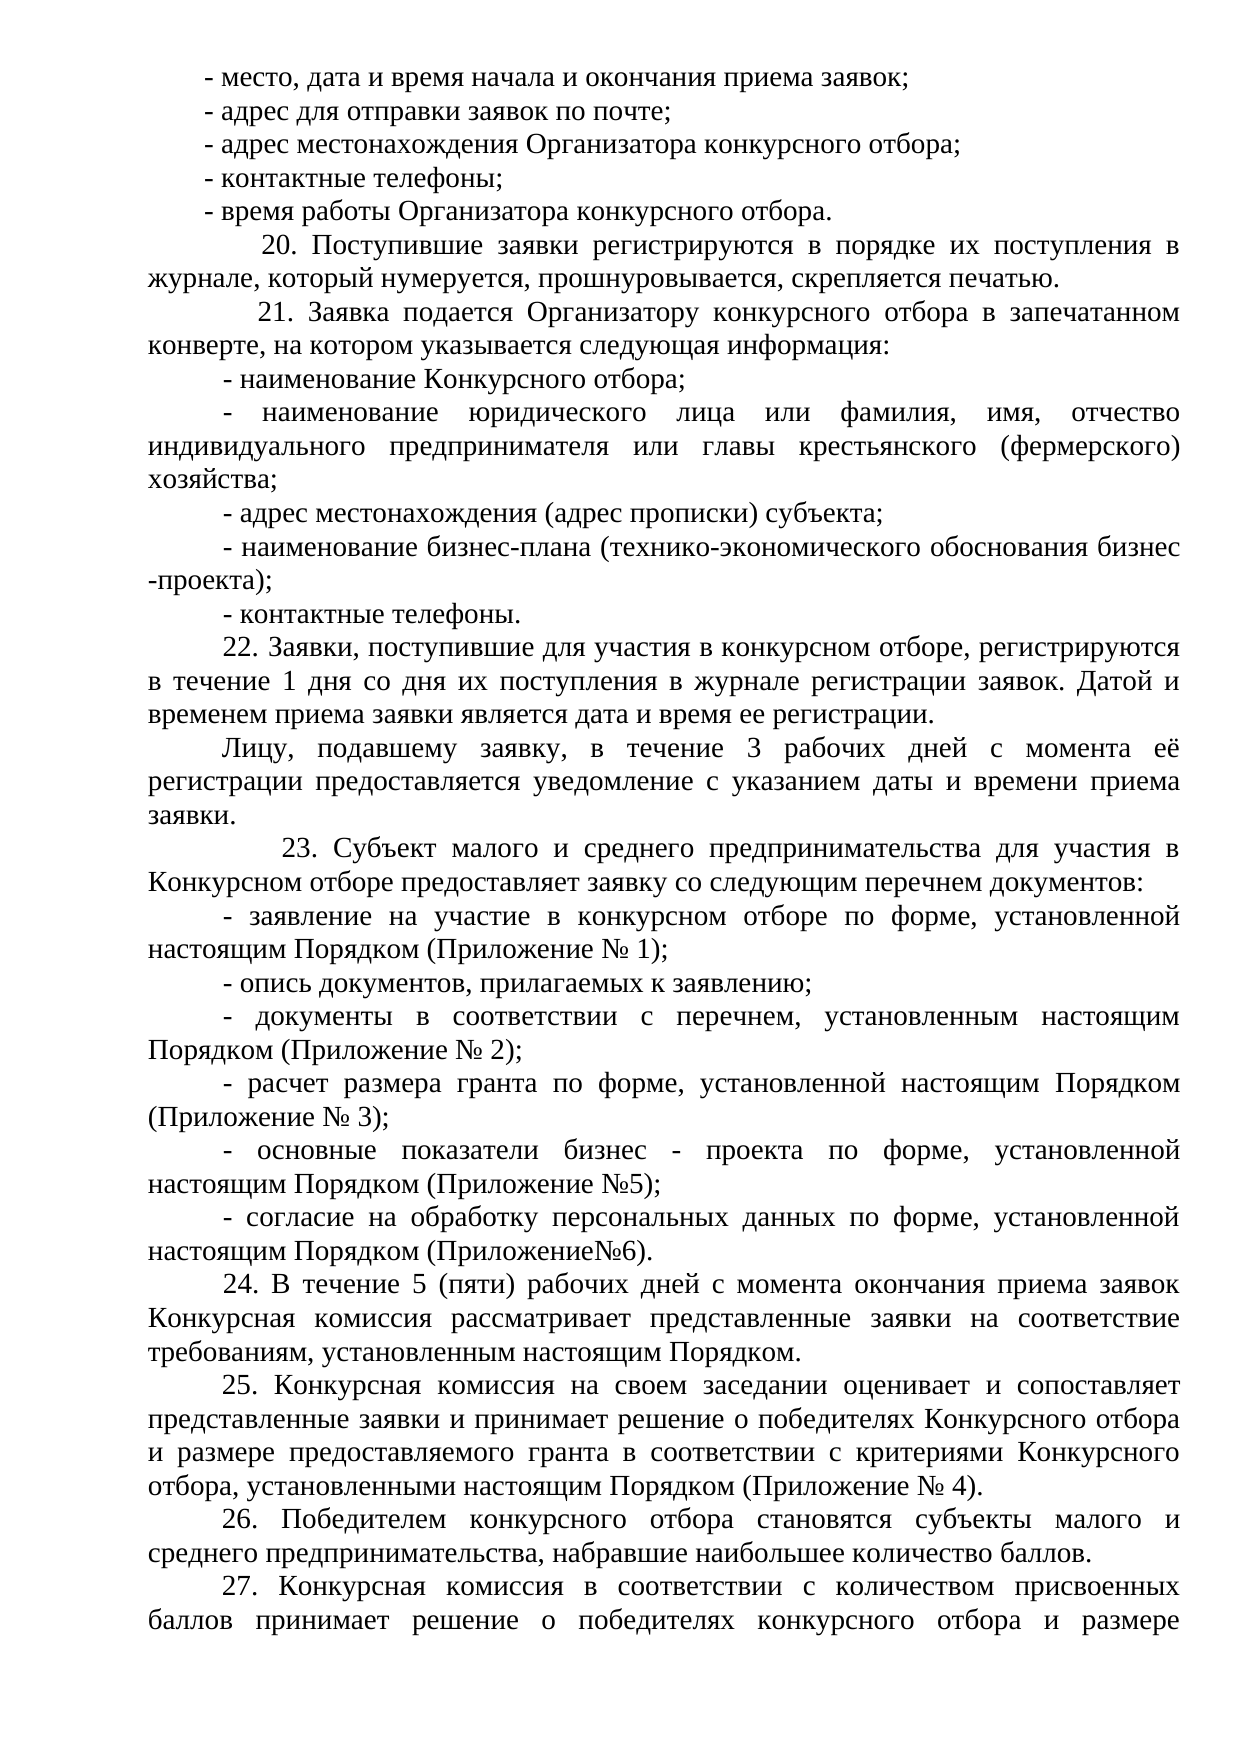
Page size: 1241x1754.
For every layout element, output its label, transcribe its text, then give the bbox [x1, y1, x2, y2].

text - расчет размера гранта по форме, установленной настоящим Порядком (Приложение № 3); [148, 1065, 1181, 1132]
text - наименование бизнес-плана (технико-экономического обоснования бизнес -проекта); [148, 529, 1181, 596]
text - основные показатели бизнес - проекта по форме, установленной настоящим Порядком (Приложение №5); [148, 1132, 1181, 1199]
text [148, 1568, 1181, 1636]
text 26. Победителем конкурсного отбора становятся субъекты малого и среднего предпринимательства, набравшие наибольшее количество баллов. [148, 1501, 1181, 1568]
text 24. В течение 5 (пяти) рабочих дней с момента окончания приема заявок Конкурсная комиссия рассматривает представленные заявки на соответствие требованиям, установленным настоящим Порядком. [148, 1267, 1181, 1367]
text - опись документов, прилагаемых к заявлению; [148, 965, 1181, 998]
text - адрес местонахождения (адрес прописки) субъекта; [148, 495, 1181, 529]
text - место, дата и время начала и окончания приема заявок; [148, 59, 1181, 93]
text - контактные телефоны; [148, 160, 1181, 193]
text - согласие на обработку персональных данных по форме, установленной настоящим Порядком (Приложение№6). [148, 1199, 1181, 1267]
text Лицу, подавшему заявку, в течение 3 рабочих дней с момента её регистрации предоставляется уведомление с указанием даты и времени приема заявки. [148, 730, 1181, 831]
text - контактные телефоны. [148, 596, 1181, 629]
text - адрес местонахождения Организатора конкурсного отбора; [148, 126, 1181, 160]
text - заявление на участие в конкурсном отборе по форме, установленной настоящим Порядком (Приложение № 1); [148, 898, 1181, 965]
text 20. Поступившие заявки регистрируются в порядке их поступления в журнале, который нумеруется, прошнуровывается, скрепляется печатью. [148, 227, 1181, 294]
text - наименование юридического лица или фамилия, имя, отчество индивидуального предпринимателя или главы крестьянского (фермерского) хозяйства; [148, 394, 1181, 495]
text - адрес для отправки заявок по почте; [148, 93, 1181, 126]
text - время работы Организатора конкурсного отбора. [148, 193, 1181, 227]
text 22. Заявки, поступившие для участия в конкурсном отборе, регистрируются в течение 1 дня со дня их поступления в журнале регистрации заявок. Датой и временем приема заявки является дата и время ее регистрации. [148, 629, 1181, 730]
text - наименование Конкурсного отбора; [148, 361, 1181, 394]
text 23. Субъект малого и среднего предпринимательства для участия в Конкурсном отборе предоставляет заявку со следующим перечнем документов: [148, 831, 1181, 898]
text 25. Конкурсная комиссия на своем заседании оценивает и сопоставляет представленные заявки и принимает решение о победителях Конкурсного отбора и размере предоставляемого гранта в соответствии с критериями Конкурсного отбора, установленными настоящим Порядком (Приложение № 4). [148, 1367, 1181, 1501]
text - документы в соответствии с перечнем, установленным настоящим Порядком (Приложение № 2); [148, 998, 1181, 1065]
text 21. Заявка подается Организатору конкурсного отбора в запечатанном конверте, на котором указывается следующая информация: [148, 294, 1181, 361]
